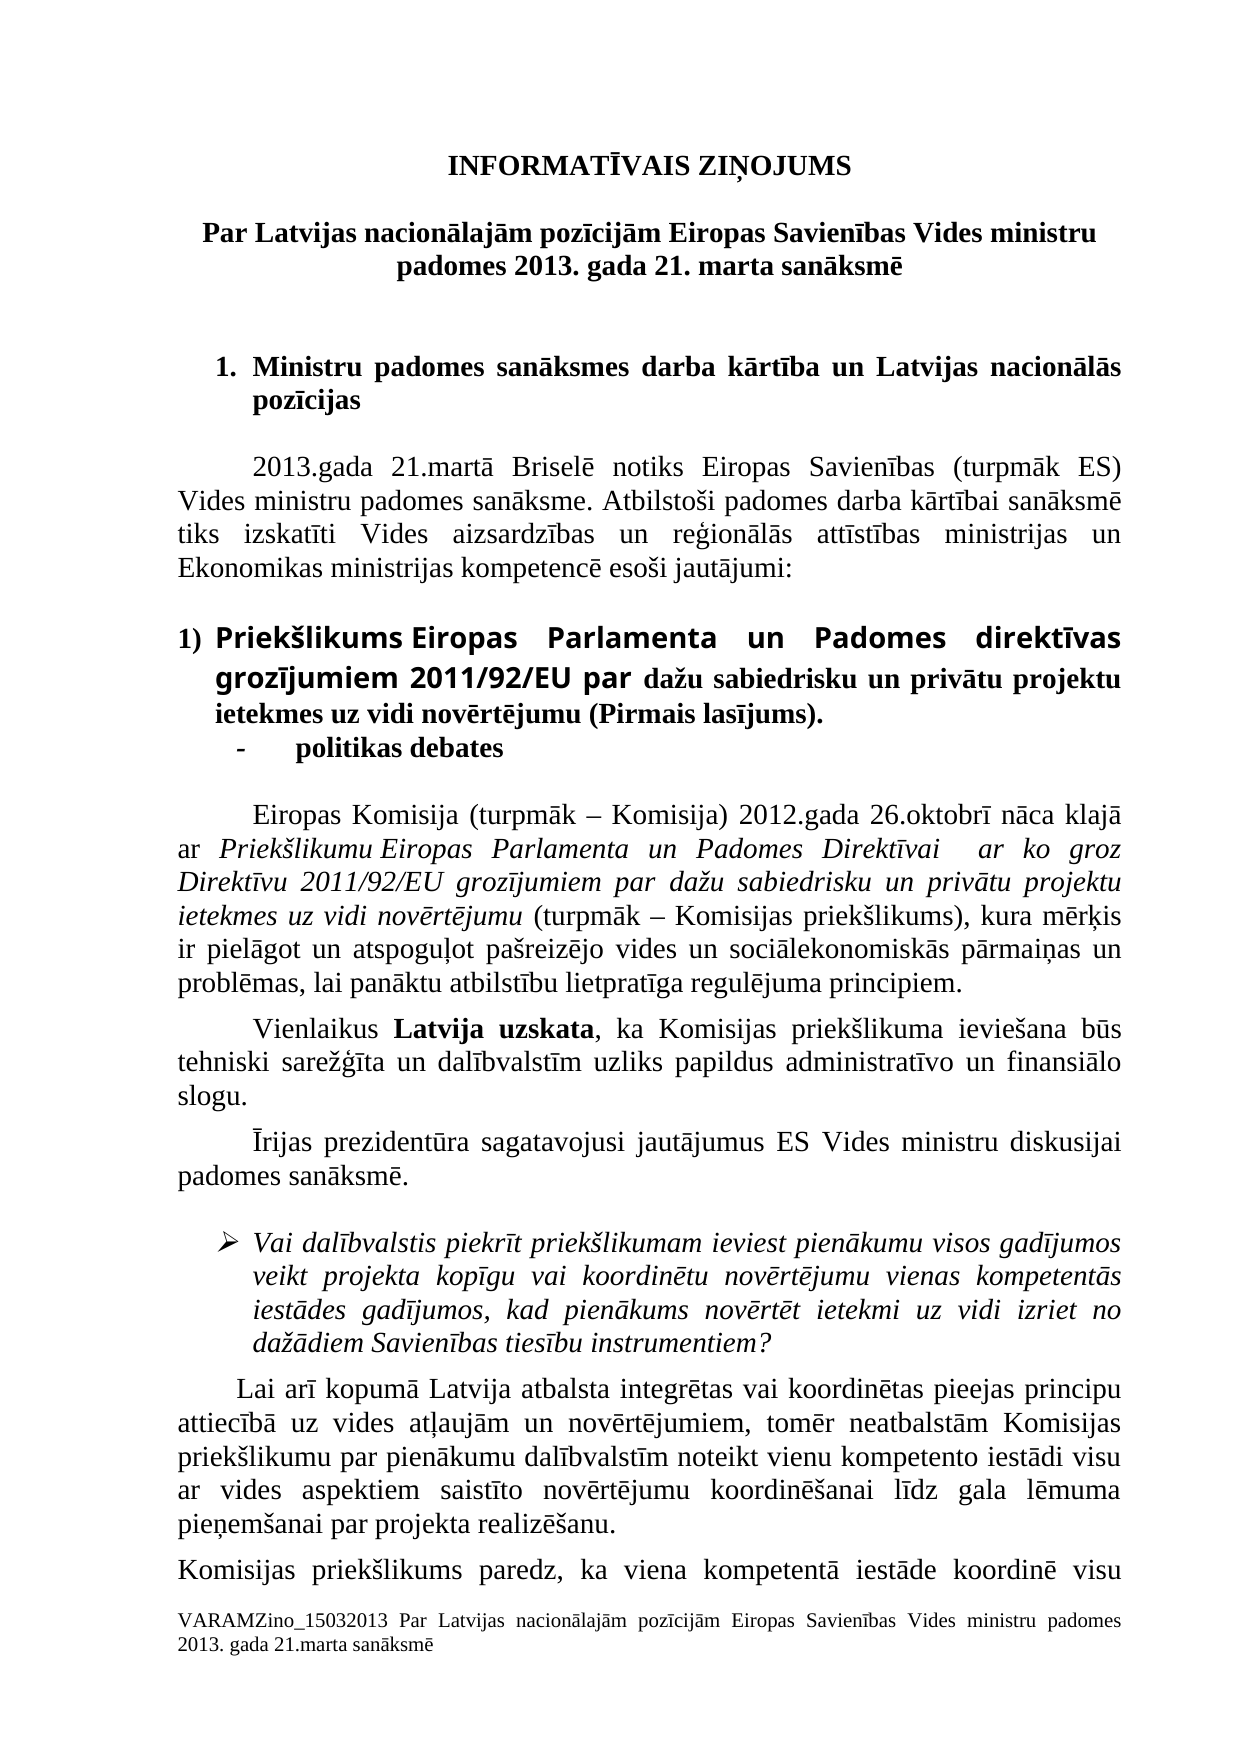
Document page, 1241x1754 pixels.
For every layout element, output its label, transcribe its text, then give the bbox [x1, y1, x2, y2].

text Lai arī kopumā Latvija atbalsta integrētas vai koordinētas pieejas principu attiecībā uz vides atļaujām un novērtējumiem, tomēr neatbalstām Komisijas priekšlikumu par pienākumu dalībvalstīm noteikt vienu kompetento iestādi visu ar vides aspektiem saistīto novērtējumu koordinēšanai līdz gala lēmuma pieņemšanai par projekta realizēšanu. [177, 1372, 1122, 1539]
text Par Latvijas nacionālajām pozīcijām Eiropas Savienības Vid ministru padom 2013. gada 21. marta sanāksmē [177, 215, 1122, 282]
text INFORMATĪVAIS [177, 148, 1122, 181]
list Vai dalībvalstis piekrīt priekšlikumam ieviest pienākumu visos gadījumos veikt projekta kopīgu vai koordinētu novērtējumu vienas kompetentās iestādes gadījumos, kad pienākums novērtēt ietekmi uz vidi izriet no dažādiem Savienības tiesību instrumentiem? [215, 1225, 1122, 1359]
list Ministru padom sanāksm darba kārtība un Latvijas nacionālās pozīcijas [215, 349, 1122, 416]
text - politikas debates [236, 730, 1122, 764]
text Eiropas Komisija (turpmāk – Komisija) 2012.gada 26.oktobrī nāca klajā ar Priekšlikumu Eiropas Parlamenta un Padomes Direktīvai ar ko groz Direktīvu 2011/92/EU grozījumiem par dažu sabiedrisku un privātu projektu ietekmes uz vidi novērtējumu (turpmāk – Komisijas priekšlikums), kura mērķis ir pielāgot un atspoguļot pašreizējo vides un sociālekonomiskās pārmaiņas un problēmas, lai panāktu atbilstību lietpratīga regulējuma principiem. [177, 797, 1122, 998]
text Īrijas prezidentūra sagatavojusi jautājumus ES Vides ministru diskusijai padomes sanāksmē. [177, 1124, 1122, 1191]
text 2013.gada 21.martā Briselē notiks Eiropas Savienības (turpmāk ES) Vid ministru padom sanāksme. Atbilstoši padom darba kārtībai sanāksmē tiks izskatīti Vid aizsardzības un reģionālās attīstības ministrijas un Ekonomikas ministrijas kompetencē esoši jautājumi: [177, 449, 1122, 584]
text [177, 1552, 1122, 1585]
text Vienlaikus Latvija uzskata, ka Komisijas priekšlikuma ieviešana būs tehniski sarežģīta un dalībvalstīm uzliks papildus administratīvo un finansiālo slogu. [177, 1011, 1122, 1112]
list Priekšlikums Eiropas Parlamenta un Padomes direktīvas grozījumiem 2011/92/EU par dažu sabiedrisku un privātu projektu ietekmes uz vidi novērtējumu (Pirmais lasījums). [177, 617, 1122, 730]
